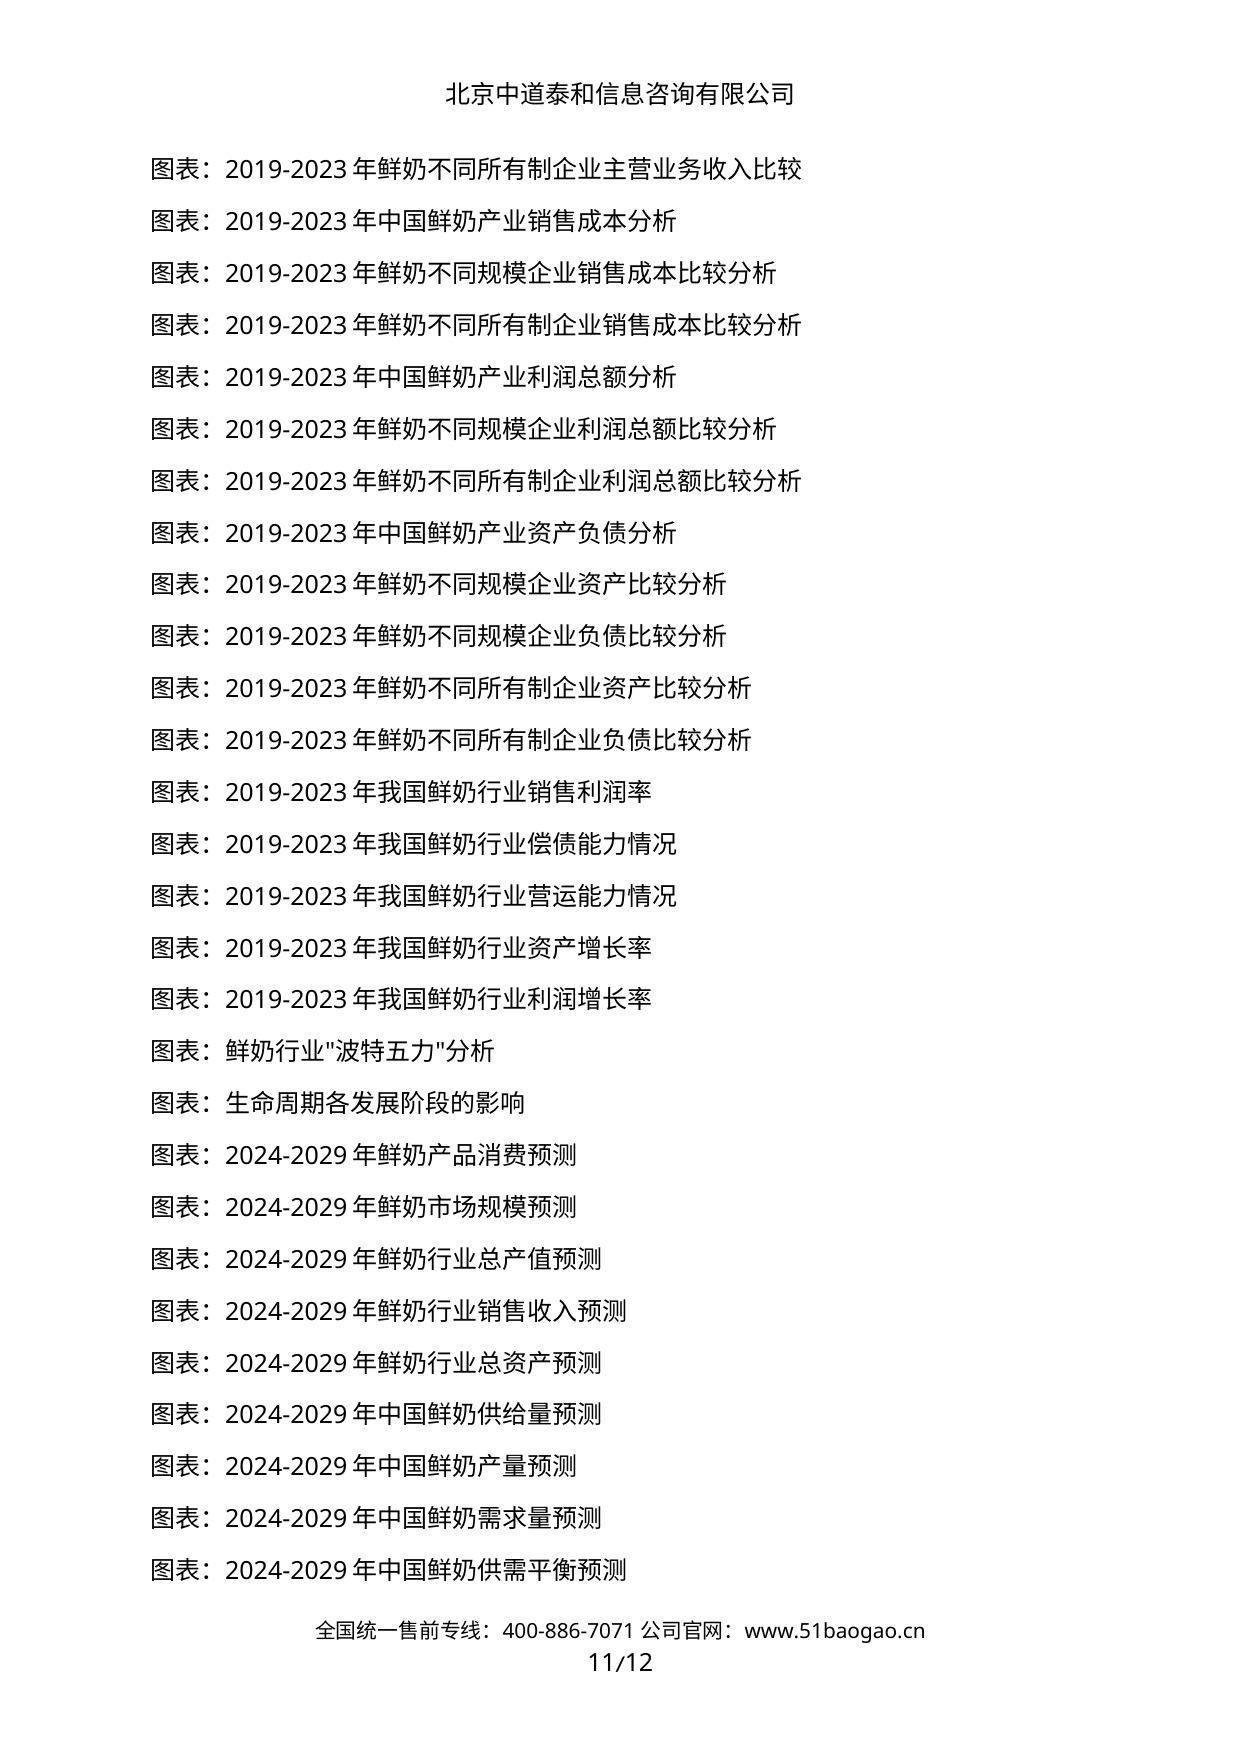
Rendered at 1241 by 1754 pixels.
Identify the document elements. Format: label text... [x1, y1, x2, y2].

text 图表：2019-2023年我国鲜奶行业利润增长率 [150, 980, 1090, 1016]
text 图表：2019-2023年我国鲜奶行业资产增长率 [150, 928, 1090, 964]
text 图表：鲜奶行业"波特五力"分析 [150, 1032, 1090, 1068]
text 图表：2019-2023年鲜奶不同规模企业利润总额比较分析 [150, 409, 1090, 446]
text 图表：2019-2023年中国鲜奶产业销售成本分析 [150, 202, 1090, 238]
text 图表：2019-2023年我国鲜奶行业偿债能力情况 [150, 824, 1090, 861]
text 图表：2024-2029年鲜奶市场规模预测 [150, 1187, 1090, 1224]
text 图表：2019-2023年我国鲜奶行业销售利润率 [150, 772, 1090, 809]
text 图表：2019-2023年鲜奶不同所有制企业销售成本比较分析 [150, 306, 1090, 342]
text 图表：2024-2029年中国鲜奶供需平衡预测 [150, 1551, 1090, 1587]
text 图表：2024-2029年中国鲜奶需求量预测 [150, 1499, 1090, 1535]
text 图表：2019-2023年鲜奶不同规模企业销售成本比较分析 [150, 254, 1090, 290]
text 图表：2019-2023年鲜奶不同所有制企业主营业务收入比较 [150, 150, 1090, 186]
text 图表：2024-2029年鲜奶行业销售收入预测 [150, 1291, 1090, 1327]
text 图表：2019-2023年鲜奶不同所有制企业利润总额比较分析 [150, 461, 1090, 497]
text 图表：2024-2029年鲜奶行业总资产预测 [150, 1343, 1090, 1379]
text 图表：2024-2029年中国鲜奶供给量预测 [150, 1395, 1090, 1431]
text 图表：2024-2029年鲜奶产品消费预测 [150, 1136, 1090, 1172]
text 图表：2019-2023年我国鲜奶行业营运能力情况 [150, 876, 1090, 912]
text 图表：2024-2029年鲜奶行业总产值预测 [150, 1239, 1090, 1276]
text 图表：2019-2023年鲜奶不同规模企业资产比较分析 [150, 565, 1090, 601]
text 图表：2019-2023年鲜奶不同所有制企业资产比较分析 [150, 669, 1090, 705]
text 图表：生命周期各发展阶段的影响 [150, 1084, 1090, 1120]
text 图表：2019-2023年鲜奶不同所有制企业负债比较分析 [150, 721, 1090, 757]
text 图表：2024-2029年中国鲜奶产量预测 [150, 1447, 1090, 1483]
text 图表：2019-2023年中国鲜奶产业利润总额分析 [150, 357, 1090, 394]
text 图表：2019-2023年鲜奶不同规模企业负债比较分析 [150, 617, 1090, 653]
text 图表：2019-2023年中国鲜奶产业资产负债分析 [150, 513, 1090, 549]
